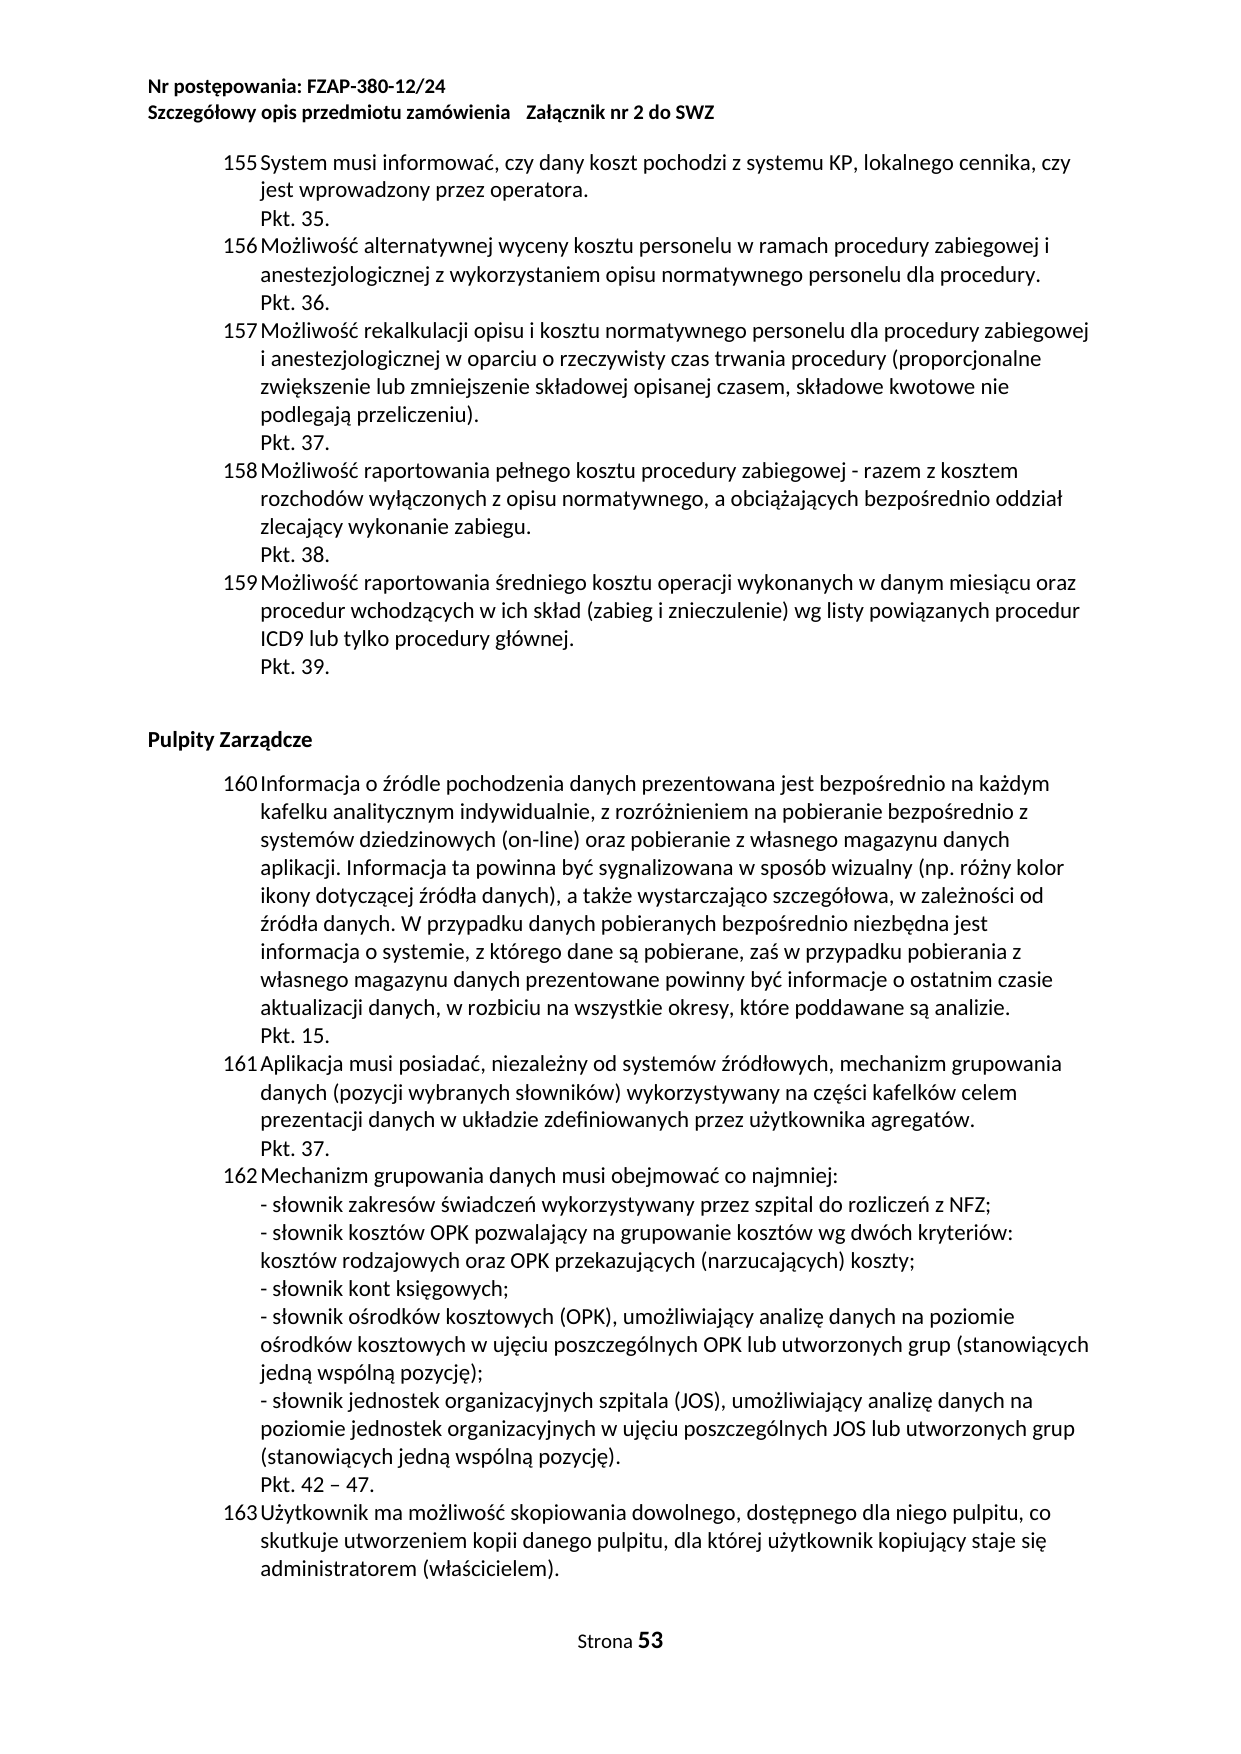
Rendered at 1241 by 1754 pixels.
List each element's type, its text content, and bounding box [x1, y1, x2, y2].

text - słownik jednostek organizacyjnych szpitala (JOS), umożliwiający analizę danych na poziomie jednostek organizacyjnych w ujęciu poszczególnych JOS lub utworzonych grup (stanowiących jedną wspólną pozycję). [260, 1386, 1093, 1470]
text - słownik kont księgowych; [260, 1274, 1093, 1302]
text Pkt. 35. [260, 204, 1093, 232]
list Możliwość raportowania średniego kosztu operacji wykonanych w danym miesiącu oraz procedur wchodzących w ich skład (zabieg i znieczulenie) wg listy powiązanych procedur ICD9 lub tylko procedury głównej. [223, 568, 1093, 652]
text - słownik ośrodków kosztowych (OPK), umożliwiający analizę danych na poziomie ośrodków kosztowych w ujęciu poszczególnych OPK lub utworzonych grup (stanowiących jedną wspólną pozycję); [260, 1302, 1093, 1386]
list System musi informować, czy dany koszt pochodzi z systemu KP, lokalnego cennika, czy jest wprowadzony przez operatora. [223, 148, 1093, 204]
text Pkt. 42 – 47. [260, 1470, 1093, 1498]
text Pkt. 36. [260, 288, 1093, 316]
text Pkt. 39. [260, 652, 1093, 680]
text Pkt. 15. [260, 1022, 1093, 1049]
list Użytkownik ma możliwość skopiowania dowolnego, dostępnego dla niego pulpitu, co skutkuje utworzeniem kopii danego pulpitu, dla której użytkownik kopiujący staje się administratorem (właścicielem). [223, 1498, 1093, 1582]
list Możliwość raportowania pełnego kosztu procedury zabiegowej - razem z kosztem rozchodów wyłączonych z opisu normatywnego, a obciążających bezpośrednio oddział zlecający wykonanie zabiegu. [223, 456, 1093, 540]
text - słownik kosztów OPK pozwalający na grupowanie kosztów wg dwóch kryteriów: kosztów rodzajowych oraz OPK przekazujących (narzucających) koszty; [260, 1218, 1093, 1274]
text Pulpity Zarządcze [148, 725, 1093, 753]
text - słownik zakresów świadczeń wykorzystywany przez szpital do rozliczeń z NFZ; [260, 1190, 1093, 1218]
text Pkt. 37. [260, 428, 1093, 456]
list Możliwość rekalkulacji opisu i kosztu normatywnego personelu dla procedury zabiegowej i anestezjologicznej w oparciu o rzeczywisty czas trwania procedury (proporcjonalne zwiększenie lub zmniejszenie składowej opisanej czasem, składowe kwotowe nie podlegają przeliczeniu). [223, 316, 1093, 428]
text Pkt. 37. [260, 1134, 1093, 1162]
list Możliwość alternatywnej wyceny kosztu personelu w ramach procedury zabiegowej i anestezjologicznej z wykorzystaniem opisu normatywnego personelu dla procedury. [223, 232, 1093, 288]
list Aplikacja musi posiadać, niezależny od systemów źródłowych, mechanizm grupowania danych (pozycji wybranych słowników) wykorzystywany na części kafelków celem prezentacji danych w układzie zdefiniowanych przez użytkownika agregatów. [223, 1049, 1093, 1134]
list Informacja o źródle pochodzenia danych prezentowana jest bezpośrednio na każdym kafelku analitycznym indywidualnie, z rozróżnieniem na pobieranie bezpośrednio z systemów dziedzinowych (on-line) oraz pobieranie z własnego magazynu danych aplikacji. Informacja ta powinna być sygnalizowana w sposób wizualny (np. różny kolor ikony dotyczącej źródła danych), a także wystarczająco szczegółowa, w zależności od źródła danych. W przypadku danych pobieranych bezpośrednio niezbędna jest informacja o systemie, z którego dane są pobierane, zaś w przypadku pobierania z własnego magazynu danych prezentowane powinny być informacje o ostatnim czasie aktualizacji danych, w rozbiciu na wszystkie okresy, które poddawane są analizie. [223, 769, 1093, 1022]
list Mechanizm grupowania danych musi obejmować co najmniej: [223, 1162, 1093, 1190]
text Pkt. 38. [260, 540, 1093, 568]
